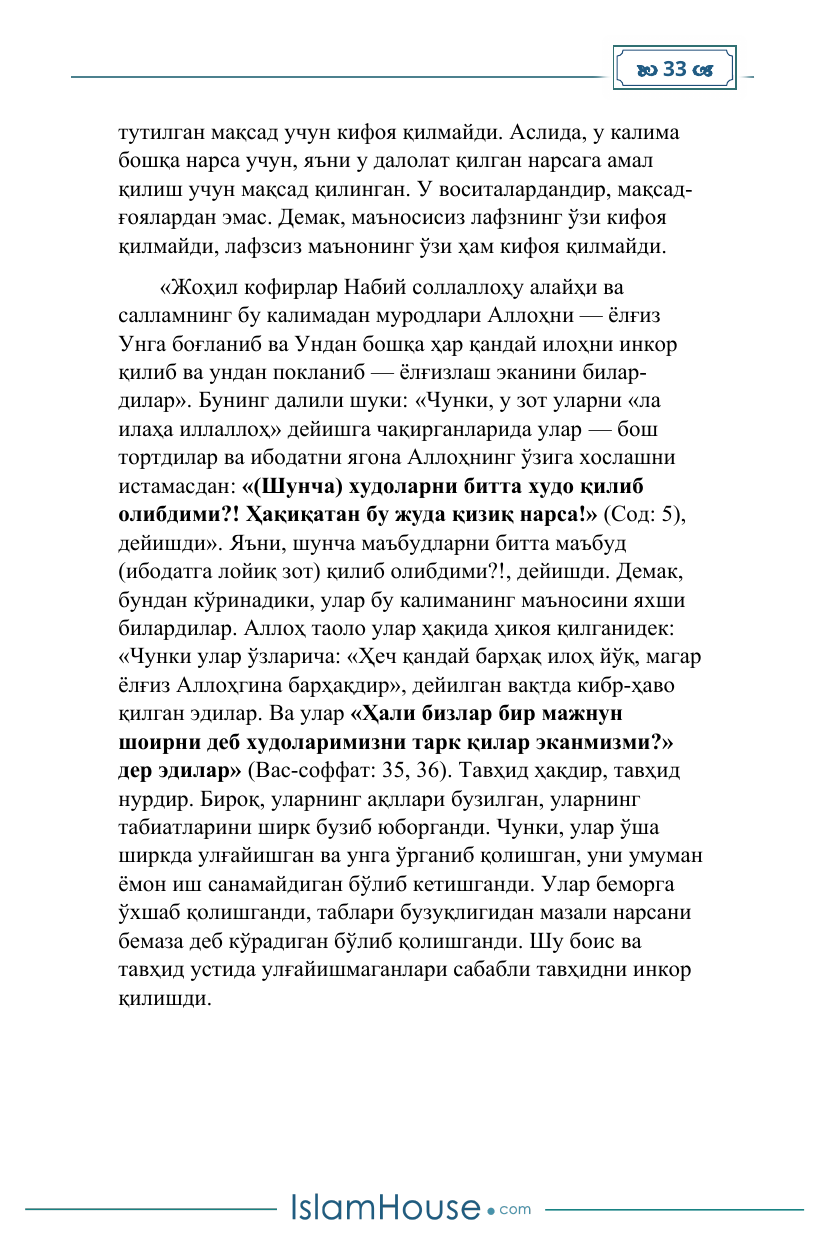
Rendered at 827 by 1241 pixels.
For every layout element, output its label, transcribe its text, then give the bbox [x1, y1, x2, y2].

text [118, 118, 709, 258]
picture [284, 1189, 805, 1226]
picture [18, 1188, 277, 1226]
text «Жоҳил кофирлар Набий соллаллоҳу алайҳи ва салламнинг бу калимадан муродлари Аллоҳни — ёлғиз Унга боғланиб ва Ундан бошқа ҳар қандай илоҳни инкор қилиб ва ундан покланиб — ёлғизлаш эканини билар-дилар». Бунинг далили шуки: «Чунки, у зот уларни «ла илаҳа иллаллоҳ» дейишга чақирганларида улар — бош тортдилар ва ибодатни ягона Аллоҳнинг ўзига хослашни истамасдан: «(Шунча) худоларни битта худо қилиб олибдими?! Ҳақиқатан бу жуда қизиқ нарса!» (Сод: 5), дейишди». Яъни, шунча маъбудларни битта маъбуд (ибодатга лойиқ зот) қилиб олибдими?!, дейишди. Демак, бундан кўринадики, улар бу калиманинг маъносини яхши билардилар. Аллоҳ таоло улар ҳақида ҳикоя қилганидек: «Чунки улар ўзларича: «Ҳеч қандай барҳақ илоҳ йўқ, магар ёлғиз Аллоҳгина барҳақдир», дейилган вақтда кибр-ҳаво қилган эдилар. Ва улар «Ҳали бизлар бир мажнун шоирни деб худоларимизни тарк қилар эканмизми?» дер эдилар» (Вас-соффат: 35, 36). Тавҳид ҳақдир, тавҳид нурдир. Бироқ, уларнинг ақллари бузилган, уларнинг табиатларини ширк бузиб юборганди. Чунки, улар ўша ширкда улғайишган ва унга ўрганиб қолишган, уни умуман ёмон иш санамайдиган бўлиб кетишганди. Улар беморга ўхшаб қолишганди, таблари бузуқлигидан мазали нарсани бемаза деб кўрадиган бўлиб қолишганди. Шу боис ва тавҳид устида улғайишмаганлари сабабли тавҳидни инкор қилишди. [118, 273, 709, 1010]
